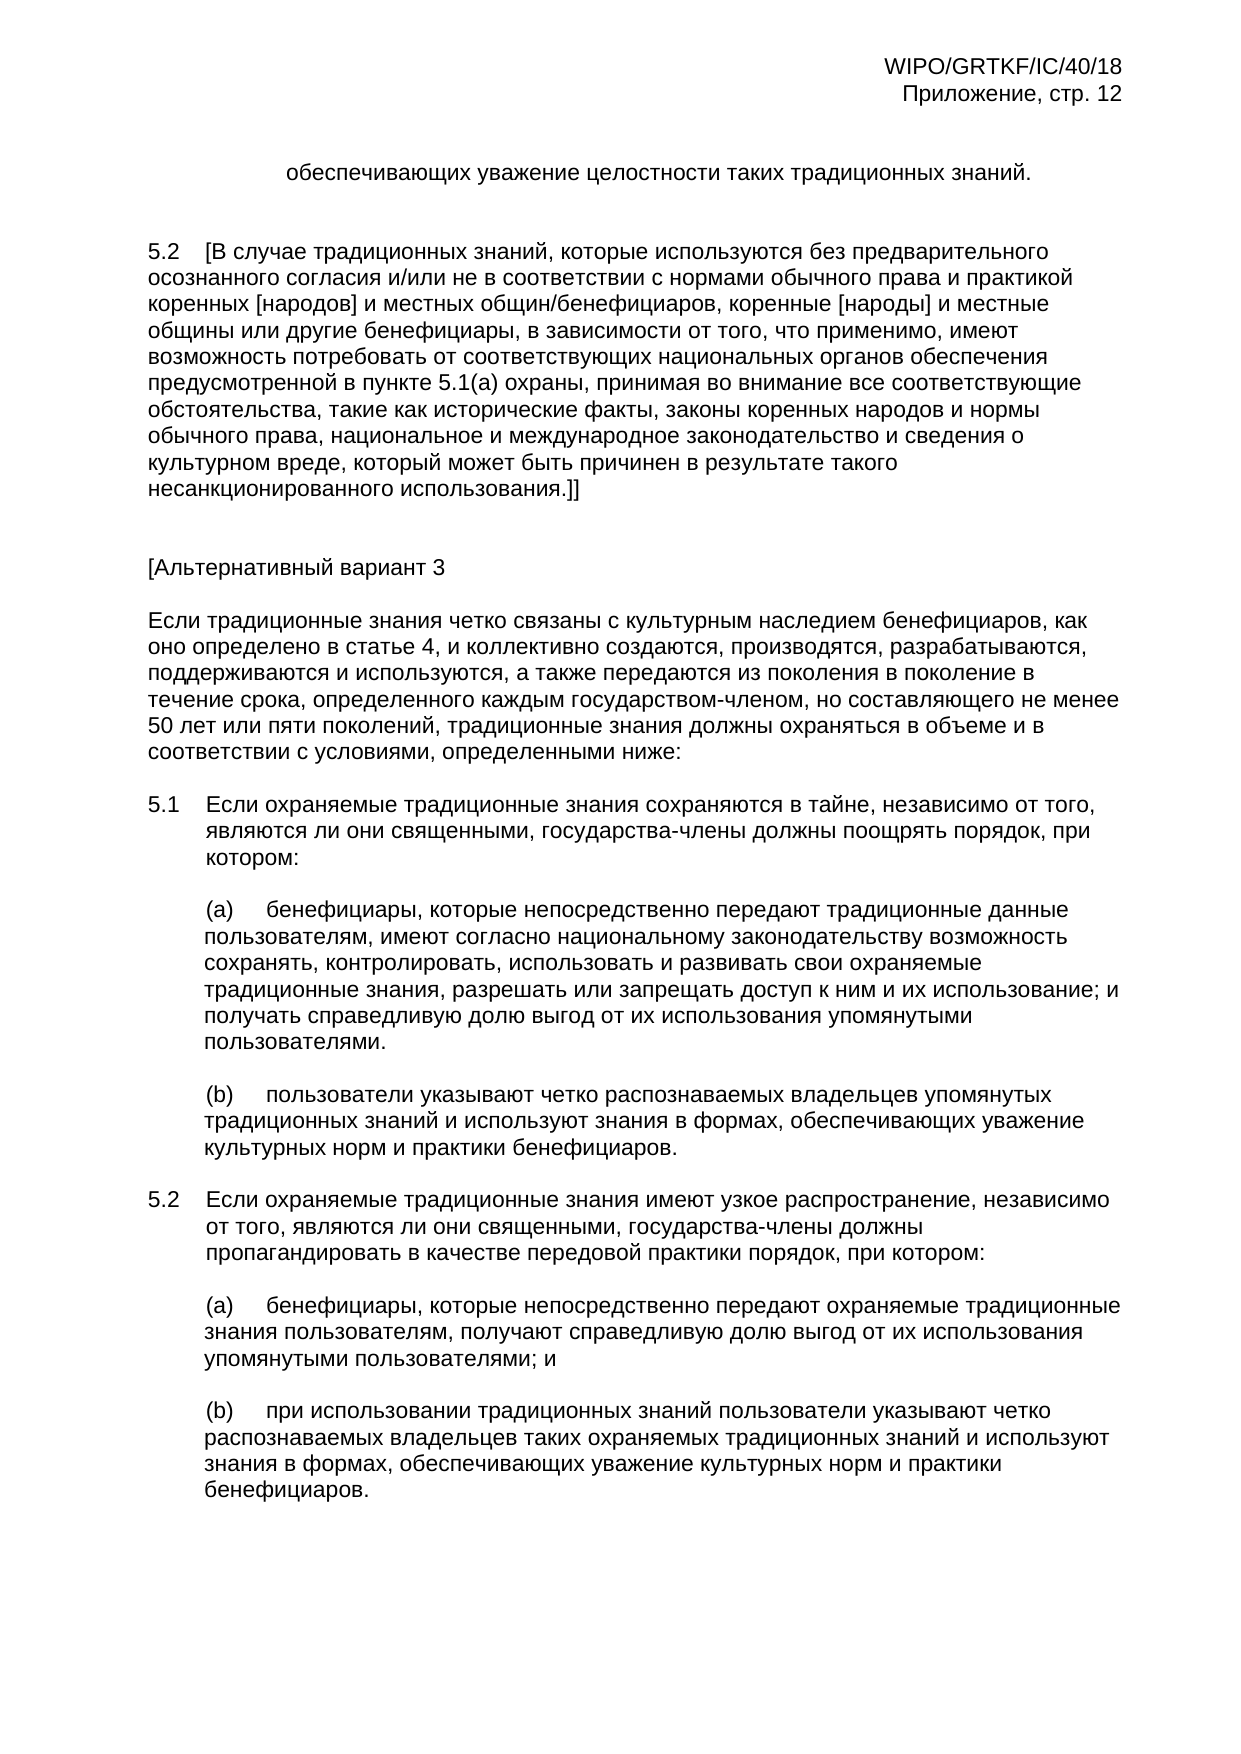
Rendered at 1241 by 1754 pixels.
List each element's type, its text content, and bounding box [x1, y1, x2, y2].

list бенефициары, которые непосредственно передают традиционные данные пользователям, имеют согласно национальному законодательству возможность сохранять, контролировать, использовать и развивать свои охраняемые традиционные знания, разрешать или запрещать доступ к ним и их использование; и получать справедливую долю выгод от их использования упомянутыми пользователями. [204, 896, 1122, 1054]
text Если традиционные знания четко связаны с культурным наследием бенефициаров, как оно определено в статье 4, и коллективно создаются, производятся, разрабатываются, поддерживаются и используются, а также передаются из поколения в поколение в течение срока, определенного каждым государством-членом, но составляющего не менее 50 лет или пяти поколений, традиционные знания должны охраняться в объеме и в соответствии с условиями, определенными ниже: [148, 607, 1122, 765]
text 5.1 Если охраняемые традиционные знания сохраняются в тайне, независимо от того, являются ли они священными, государства-члены должны поощрять порядок, при котором: [148, 791, 1122, 870]
text [Альтернативный вариант 3 [148, 554, 1122, 580]
list пользователи указывают четко распознаваемых владельцев упомянутых традиционных знаний и используют знания в формах, обеспечивающих уважение культурных норм и практики бенефициаров. [204, 1081, 1122, 1160]
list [266, 158, 1122, 211]
text 5.2 Если охраняемые традиционные знания имеют узкое распространение, независимо от того, являются ли они священными, государства-члены должны пропагандировать в качестве передовой практики порядок, при котором: [148, 1186, 1122, 1265]
text 5.2 [В случае традиционных знаний, которые используются без предварительного осознанного согласия и/или не в соответствии с нормами обычного права и практикой коренных [народов] и местных общин/бенефициаров, коренные [народы] и местные общины или другие бенефициары, в зависимости от того, что применимо, имеют возможность потребовать от соответствующих национальных органов обеспечения предусмотренной в пункте 5.1(a) охраны, принимая во внимание все соответствующие обстоятельства, такие как исторические факты, законы коренных народов и нормы обычного права, национальное и международное законодательство и сведения о культурном вреде, который может быть причинен в результате такого несанкционированного использования.]] [148, 238, 1122, 501]
list при использовании традиционных знаний пользователи указывают четко распознаваемых владельцев таких охраняемых традиционных знаний и используют знания в формах, обеспечивающих уважение культурных норм и практики бенефициаров. [204, 1397, 1122, 1529]
list бенефициары, которые непосредственно передают охраняемые традиционные знания пользователям, получают справедливую долю выгод от их использования упомянутыми пользователями; и [204, 1292, 1122, 1371]
